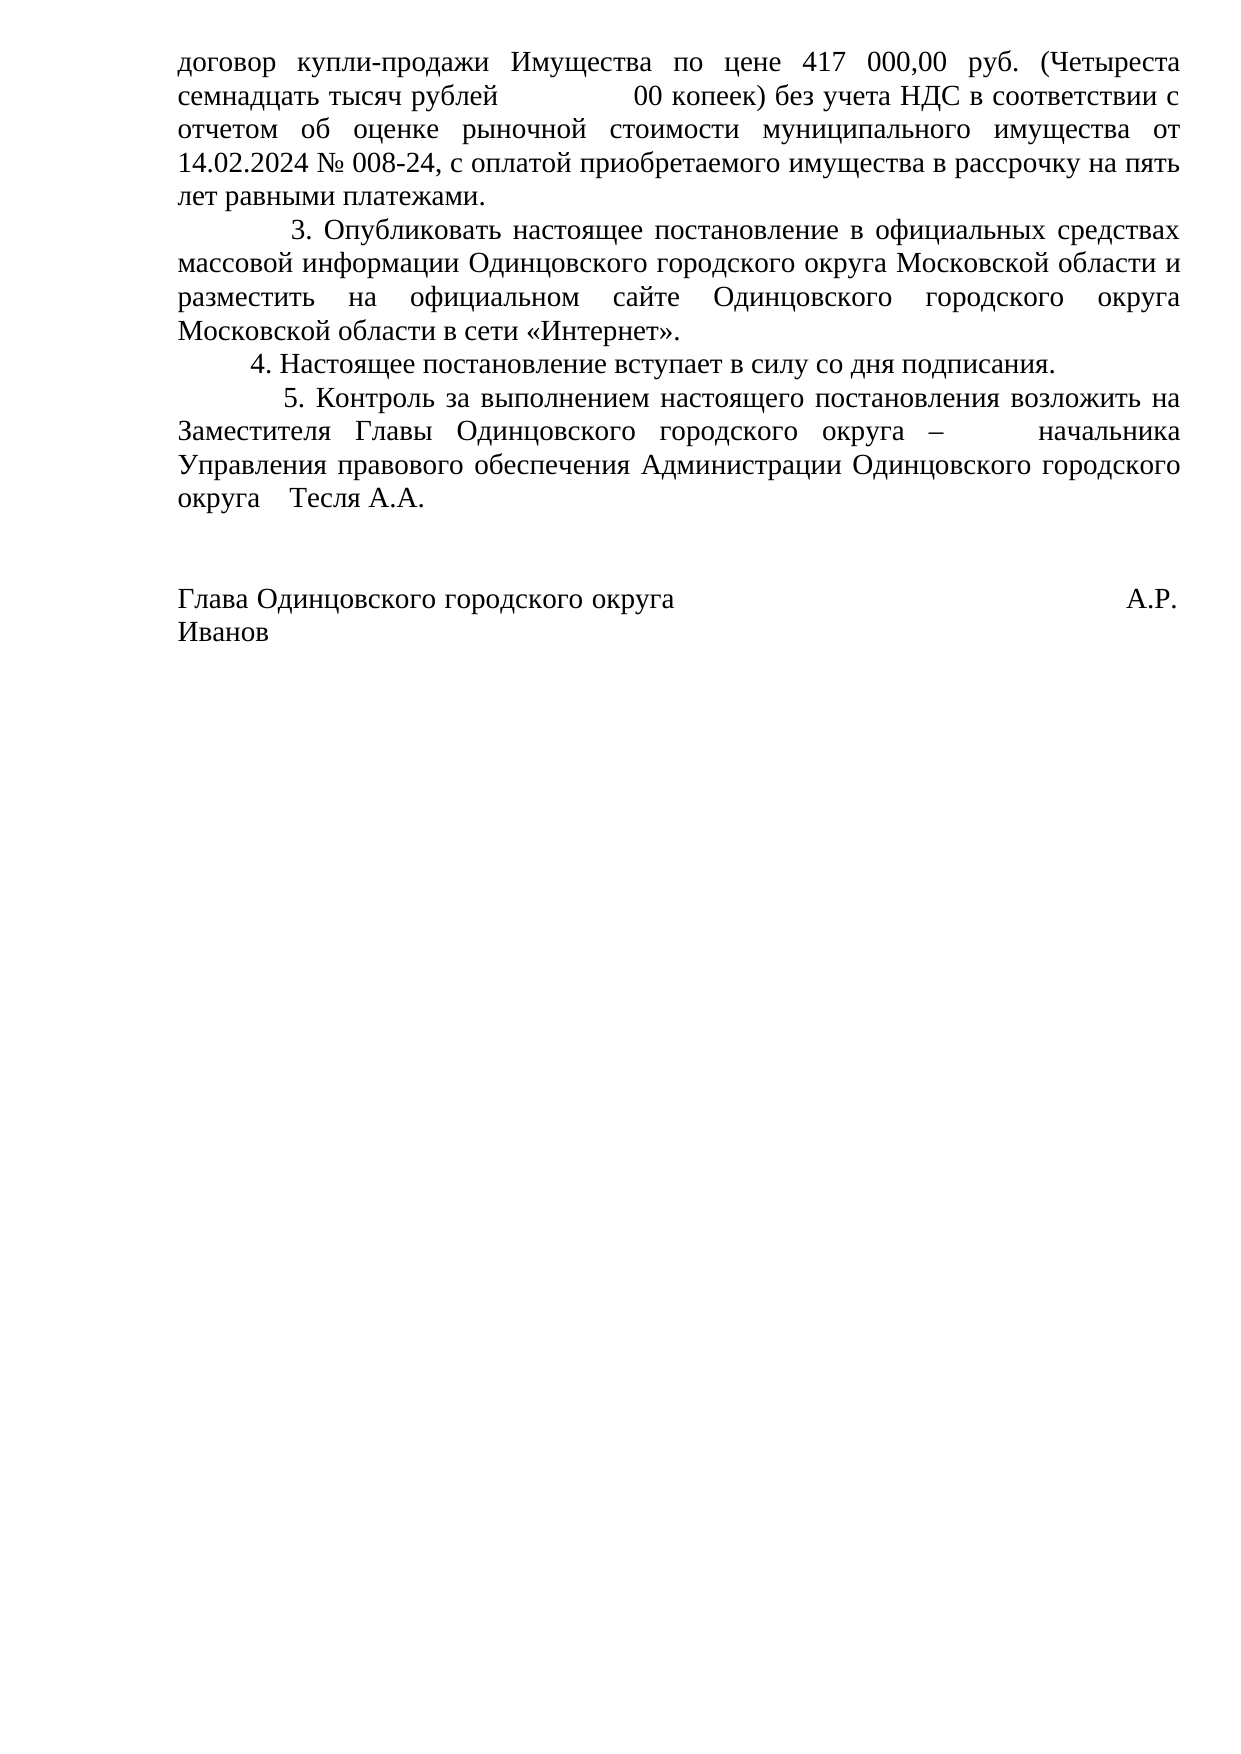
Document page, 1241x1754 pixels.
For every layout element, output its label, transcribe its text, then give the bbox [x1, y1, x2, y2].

text 4. Настоящее постановление вступает в силу со дня подписания. [177, 346, 1181, 380]
text 5. Контроль за выполнением настоящего постановления возложить на Заместителя Главы Одинцовского городского округа – начальника Управления правового обеспечения Администрации Одинцовского городского округа Тесля А.А. [177, 380, 1181, 514]
text Глава Одинцовского городского округа А.Р. Иванов [177, 581, 1181, 648]
text 3. Опубликовать настоящее постановление в официальных средствах массовой информации Одинцовского городского округа Московской области и разместить на официальном сайте Одинцовского городского округа Московской области в сети «Интернет». [177, 212, 1181, 346]
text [177, 44, 1181, 212]
